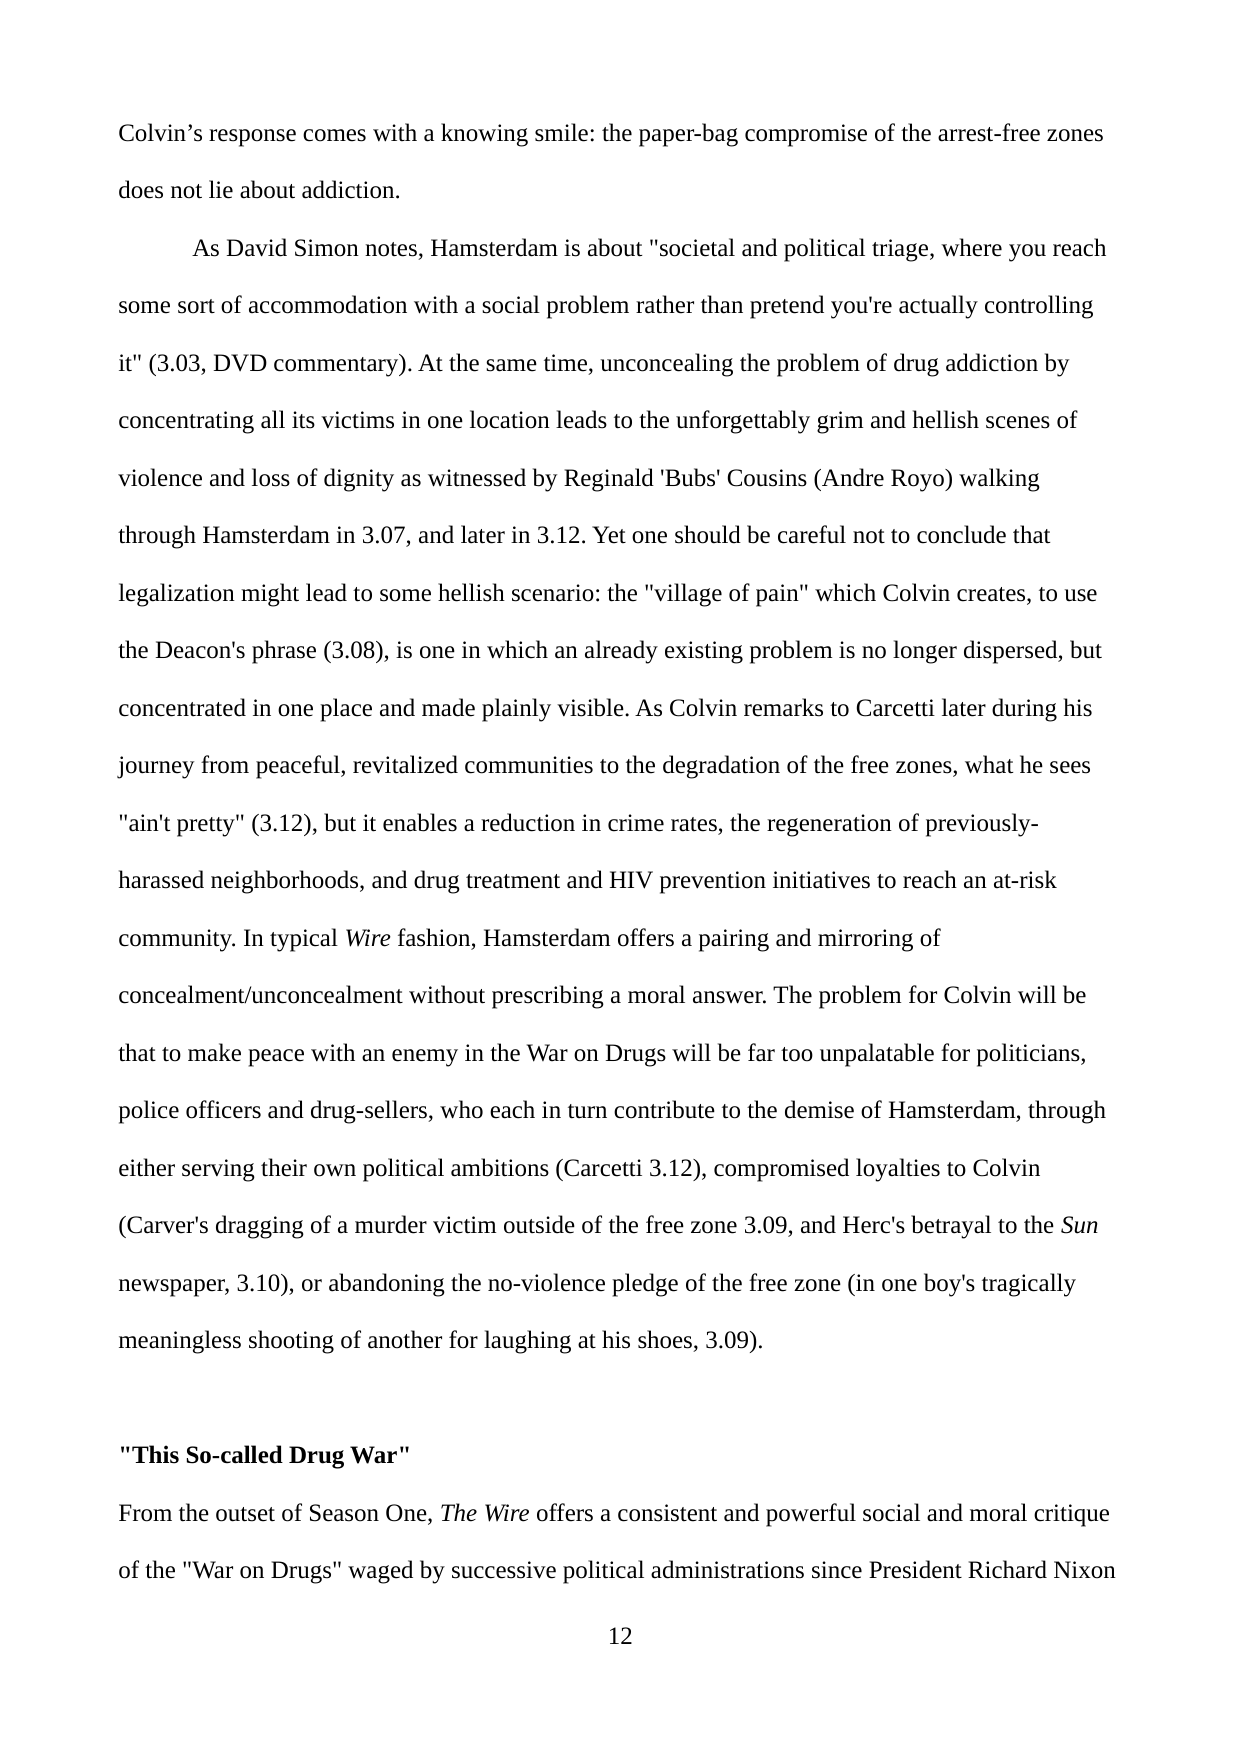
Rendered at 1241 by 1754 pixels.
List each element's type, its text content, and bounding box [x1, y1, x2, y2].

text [118, 1498, 1122, 1584]
text "This So-called Drug War" [118, 1441, 1122, 1469]
text As David Simon notes, Hamsterdam is about "societal and political triage, where you reach some sort of accommodation with a social problem rather than pretend you're actually controlling it" (3.03, DVD commentary). At the same time, unconcealing the problem of drug addiction by concentrating all its victims in one location leads to the unforgettably grim and hellish scenes of violence and loss of dignity as witnessed by Reginald 'Bubs' Cousins (Andre Royo) walking through Hamsterdam in 3.07, and later in 3.12. Yet one should be careful not to conclude that legalization might lead to some hellish scenario: the "village of pain" which Colvin creates, to use the Deacon's phrase (3.08), is one in which an already existing problem is no longer dispersed, but concentrated in one place and made plainly visible. As Colvin remarks to Carcetti later during his journey from peaceful, revitalized communities to the degradation of the free zones, what he sees "ain't pretty" (3.12), but it enables a reduction in crime rates, the regeneration of previously-harassed neighborhoods, and drug treatment and HIV prevention initiatives to reach an at-risk community. In typical Wire fashion, Hamsterdam offers a pairing and mirroring of concealment/unconcealment without prescribing a moral answer. The problem for Colvin will be that to make peace with an enemy in the War on Drugs will be far too unpalatable for politicians, police officers and drug-sellers, who each in turn contribute to the demise of Hamsterdam, through either serving their own political ambitions (Carcetti 3.12), compromised loyalties to Colvin (Carver's dragging of a murder victim outside of the free zone 3.09, and Herc's betrayal to the Sun newspaper, 3.10), or abandoning the no-violence pledge of the free zone (in one boy's tragically meaningless shooting of another for laughing at his shoes, 3.09). [118, 233, 1122, 1354]
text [118, 118, 1122, 204]
